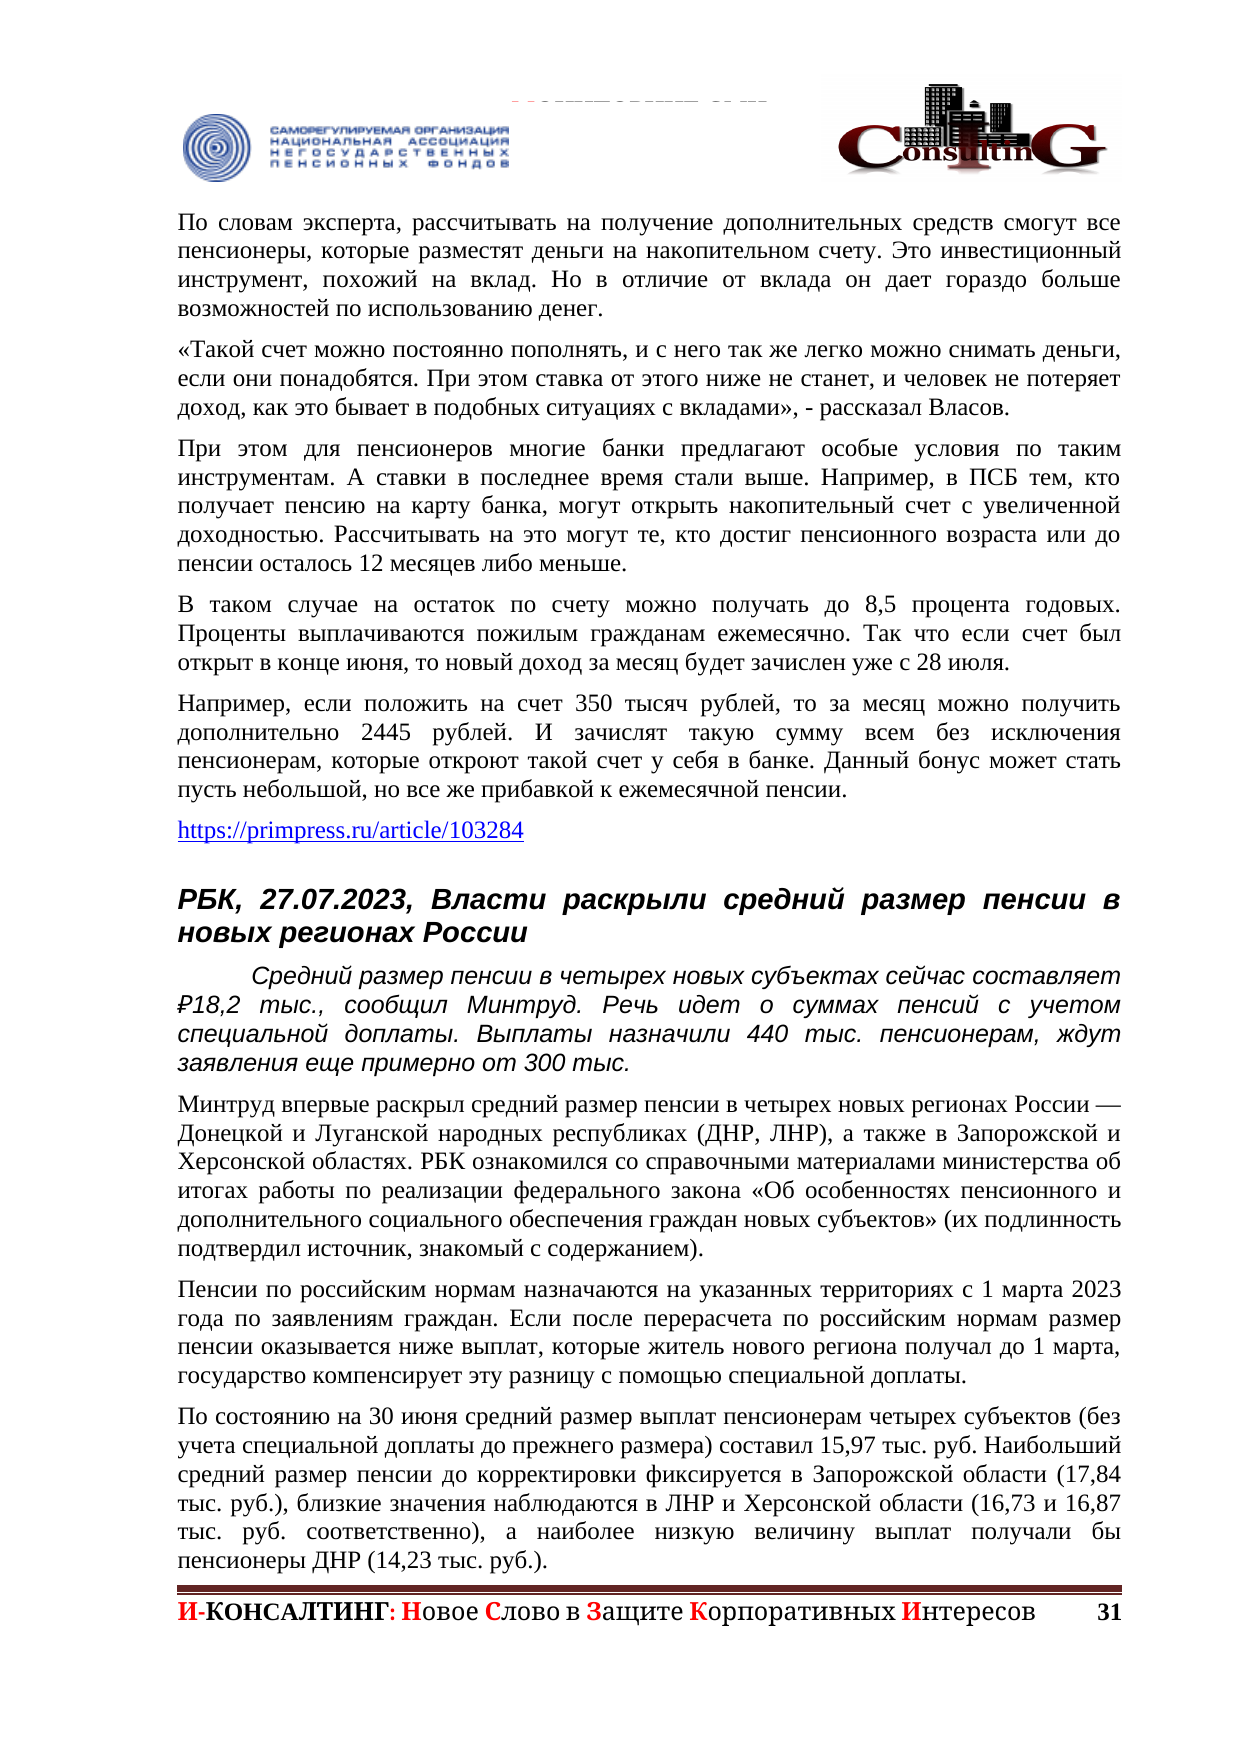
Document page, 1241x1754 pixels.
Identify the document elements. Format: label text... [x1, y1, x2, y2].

text https://primpress.ru/article/103284 [177, 816, 1122, 844]
text Минтруд впервые раскрыл средний размер пенсии в четырех новых регионах России — Донецкой и Луганской народных республиках (ДНР, ЛНР), а также в Запорожской и Херсонской областях. РБК ознакомился со справочными материалами министерства об итогах работы по реализации федерального закона «Об особенностях пенсионного и дополнительного социального обеспечения граждан новых субъектов» (их подлинность подтвердил источник, знакомый с содержанием). [177, 1089, 1122, 1261]
text В таком случае на остаток по счету можно получать до 8,5 процента годовых. Проценты выплачиваются пожилым гражданам ежемесячно. Так что если счет был открыт в конце июня, то новый доход за месяц будет зачислен уже с 28 июля. [177, 589, 1122, 676]
picture [821, 73, 1122, 182]
text При этом для пенсионеров многие банки предлагают особые условия по таким инструментам. А ставки в последнее время стали выше. Например, в ПСБ тем, кто получает пенсию на карту банка, могут открыть накопительный счет с увеличенной доходностью. Рассчитывать на это могут те, кто достиг пенсионного возраста или до пенсии осталось 12 месяцев либо меньше. [177, 433, 1122, 577]
picture [183, 114, 509, 182]
text Пенсии по российским нормам назначаются на указанных территориях с 1 марта 2023 года по заявлениям граждан. Если после перерасчета по российским нормам размер пенсии оказывается ниже выплат, которые житель нового региона получал до 1 марта, государство компенсирует эту разницу с помощью специальной доплаты. [177, 1274, 1122, 1389]
subtitle РБК, 27.07.2023, Власти раскрыли средний размер пенсии в новых регионах России [177, 882, 1122, 949]
text По словам эксперта, рассчитывать на получение дополнительных средств смогут все пенсионеры, которые разместят деньги на накопительном счету. Это инвестиционный инструмент, похожий на вклад. Но в отличие от вклада он дает гораздо больше возможностей по использованию денег. [177, 207, 1122, 322]
subtitle Средний размер пенсии в четырех новых субъектах сейчас составляет ₽18,2 тыс., сообщил Минтруд. Речь идет о суммах пенсий с учетом специальной доплаты. Выплаты назначили 440 тыс. пенсионерам, ждут заявления еще примерно от 300 тыс. [177, 961, 1122, 1076]
text «Такой счет можно постоянно пополнять, и с него так же легко можно снимать деньги, если они понадобятся. При этом ставка от этого ниже не станет, и человек не потеряет доход, как это бывает в подобных ситуациях с вкладами», - рассказал Власов. [177, 334, 1122, 421]
text По состоянию на 30 июня средний размер выплат пенсионерам четырех субъектов (без учета специальной доплаты до прежнего размера) составил 15,97 тыс. руб. Наибольший средний размер пенсии до корректировки фиксируется в Запорожской области (17,84 тыс. руб.), близкие значения наблюдаются в ЛНР и Херсонской области (16,73 и 16,87 тыс. руб. соответственно), а наиболее низкую величину выплат получали бы пенсионеры ДНР (14,23 тыс. руб.). [177, 1401, 1122, 1574]
text Например, если положить на счет 350 тысяч рублей, то за месяц можно получить дополнительно 2445 рублей. И зачислят такую сумму всем без исключения пенсионерам, которые откроют такой счет у себя в банке. Данный бонус может стать пусть небольшой, но все же прибавкой к ежемесячной пенсии. [177, 688, 1122, 803]
